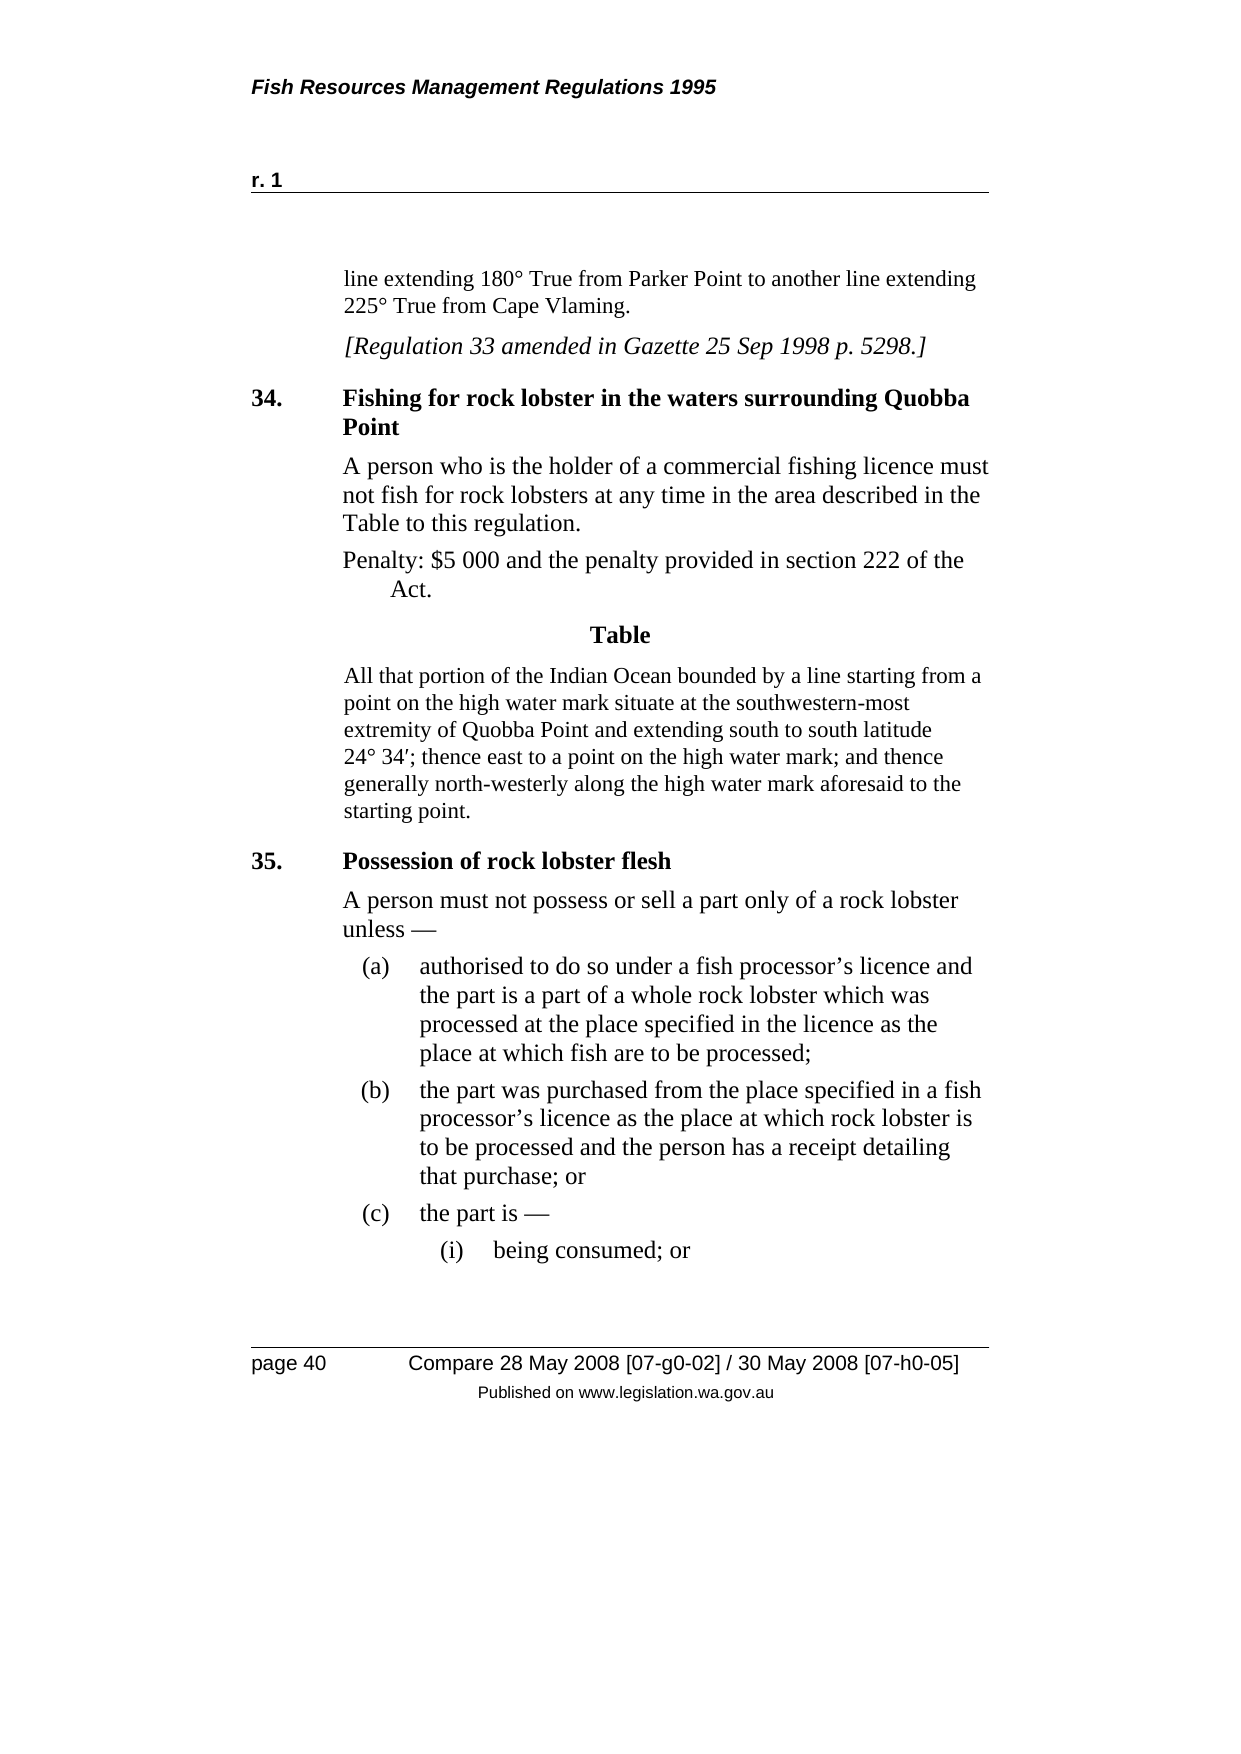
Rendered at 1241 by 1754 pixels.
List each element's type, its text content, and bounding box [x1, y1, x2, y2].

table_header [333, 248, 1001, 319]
text (a) authorised to do so under a fish processor’s licence and the part is a part of a whole rock lobster which was processed at the place specified in the licence as the place at which fish are to be processed; [251, 951, 989, 1066]
subtitle 34. Fishing for rock lobster in the waters surrounding Quobba Point [251, 383, 989, 441]
text Penalty: $5 000 and the penalty provided in section 222 of the Act. [251, 546, 989, 603]
text Table [251, 620, 989, 648]
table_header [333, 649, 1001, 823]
text (c) the part is — [251, 1198, 989, 1227]
text (b) the part was purchased from the place specified in a fish processor’s licence as the place at which rock lobster is to be processed and the person has a receipt detailing that purchase; or [251, 1075, 989, 1190]
text [Regulation 33 amended in Gazette 25 Sep 1998 p. 5298.] [251, 331, 989, 360]
text A person who is the holder of a commercial fishing licence must not fish for rock lobsters at any time in the area described in the Table to this regulation. [251, 451, 989, 537]
text (i) being consumed; or [251, 1235, 989, 1264]
text A person must not possess or sell a part only of a rock lobster unless — [251, 886, 989, 943]
subtitle 35. Possession of rock lobster flesh [251, 846, 989, 875]
